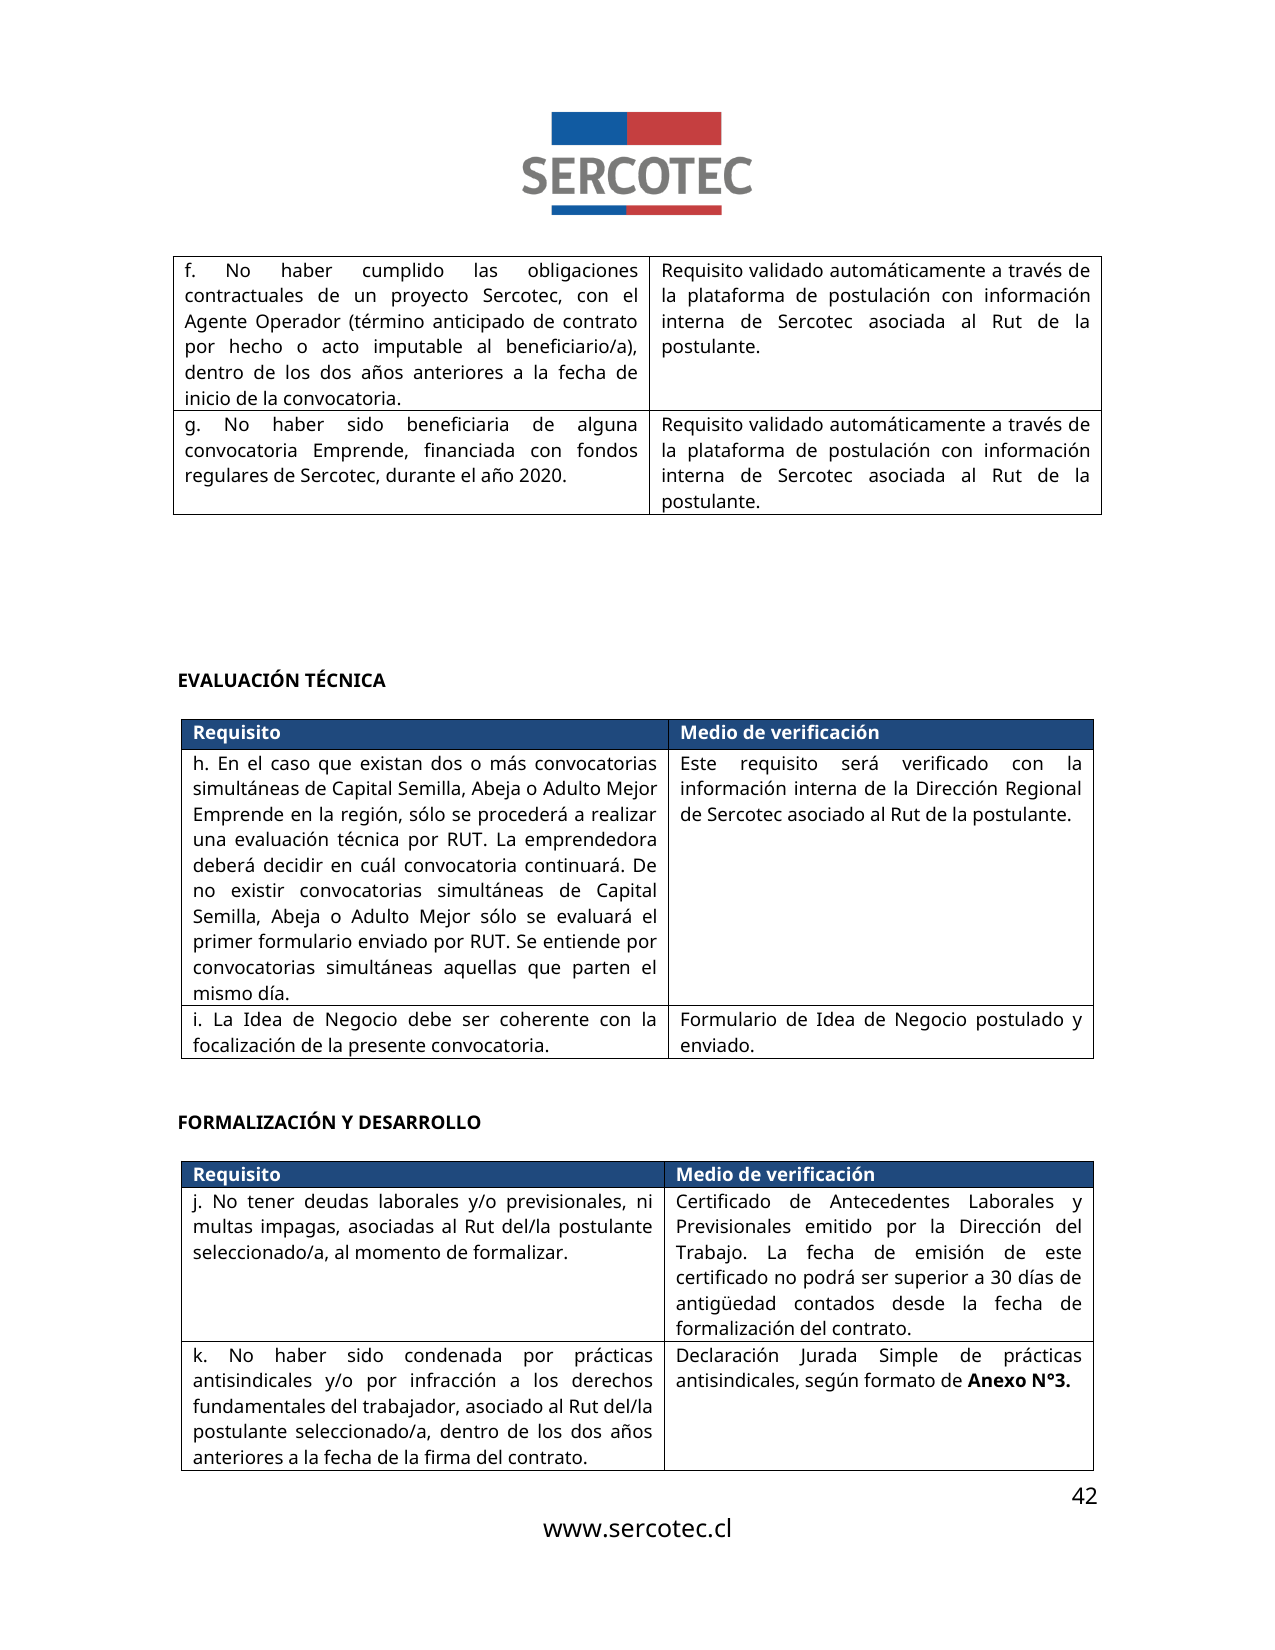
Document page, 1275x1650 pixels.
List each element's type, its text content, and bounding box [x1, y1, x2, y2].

table_cell Requisito validado automáticamente a través de la plataforma de postulación con información interna de Sercotec asociada al Rut de la postulante. [650, 257, 1101, 410]
table_header Medio de verificación [665, 1162, 1093, 1187]
table_cell Formulario de Idea de Negocio postulado y enviado. [669, 1006, 1093, 1057]
table_cell h. En el caso que existan dos o más convocatorias simultáneas de Capital Semilla, Abeja o Adulto Mejor Emprende en la región, sólo se procederá a realizar una evaluación técnica por RUT. La emprendedora deberá decidir en cuál convocatoria continuará. De no existir convocatorias simultáneas de Capital Semilla, Abeja o Adulto Mejor sólo se evaluará el primer formulario enviado por RUT. Se entiende por convocatorias simultáneas aquellas que parten el mismo día. [182, 750, 668, 1005]
table_header Medio de verificación [669, 720, 1093, 749]
table_cell f. No haber cumplido las obligaciones contractuales de un proyecto Sercotec, con el Agente Operador (término anticipado de contrato por hecho o acto imputable al beneficiario/a), dentro de los dos años anteriores a la fecha de inicio de la convocatoria. [174, 257, 649, 410]
table_cell Requisito validado automáticamente a través de la plataforma de postulación con información interna de Sercotec asociada al Rut de la postulante. [650, 411, 1101, 513]
table_cell k. No haber sido condenada por prácticas antisindicales y/o por infracción a los derechos fundamentales del trabajador, asociado al Rut del/la postulante seleccionado/a, dentro de los dos años anteriores a la fecha de la firma del contrato. [182, 1342, 664, 1470]
table_cell g. No haber sido beneficiaria de alguna convocatoria Emprende, financiada con fondos regulares de Sercotec, durante el año 2020. [174, 411, 649, 513]
text FORMALIZACIÓN Y DESARROLLO [177, 1109, 1098, 1135]
table_cell Declaración Jurada Simple de prácticas antisindicales, según formato de Anexo N°3. [665, 1342, 1093, 1470]
table_cell j. No tener deudas laborales y/o previsionales, ni multas impagas, asociadas al Rut del/la postulante seleccionado/a, al momento de formalizar. [182, 1188, 664, 1341]
table_cell i. La Idea de Negocio debe ser coherente con la focalización de la presente convocatoria. [182, 1006, 668, 1057]
table_header Requisito [182, 720, 668, 749]
table_header Requisito [182, 1162, 664, 1187]
picture [512, 105, 763, 225]
table_cell Certificado de Antecedentes Laborales y Previsionales emitido por la Dirección del Trabajo. La fecha de emisión de este certificado no podrá ser superior a 30 días de antigüedad contados desde la fecha de formalización del contrato. [665, 1188, 1093, 1341]
text EVALUACIÓN TÉCNICA [177, 668, 1098, 693]
table_cell Este requisito será verificado con la información interna de la Dirección Regional de Sercotec asociado al Rut de la postulante. [669, 750, 1093, 1005]
